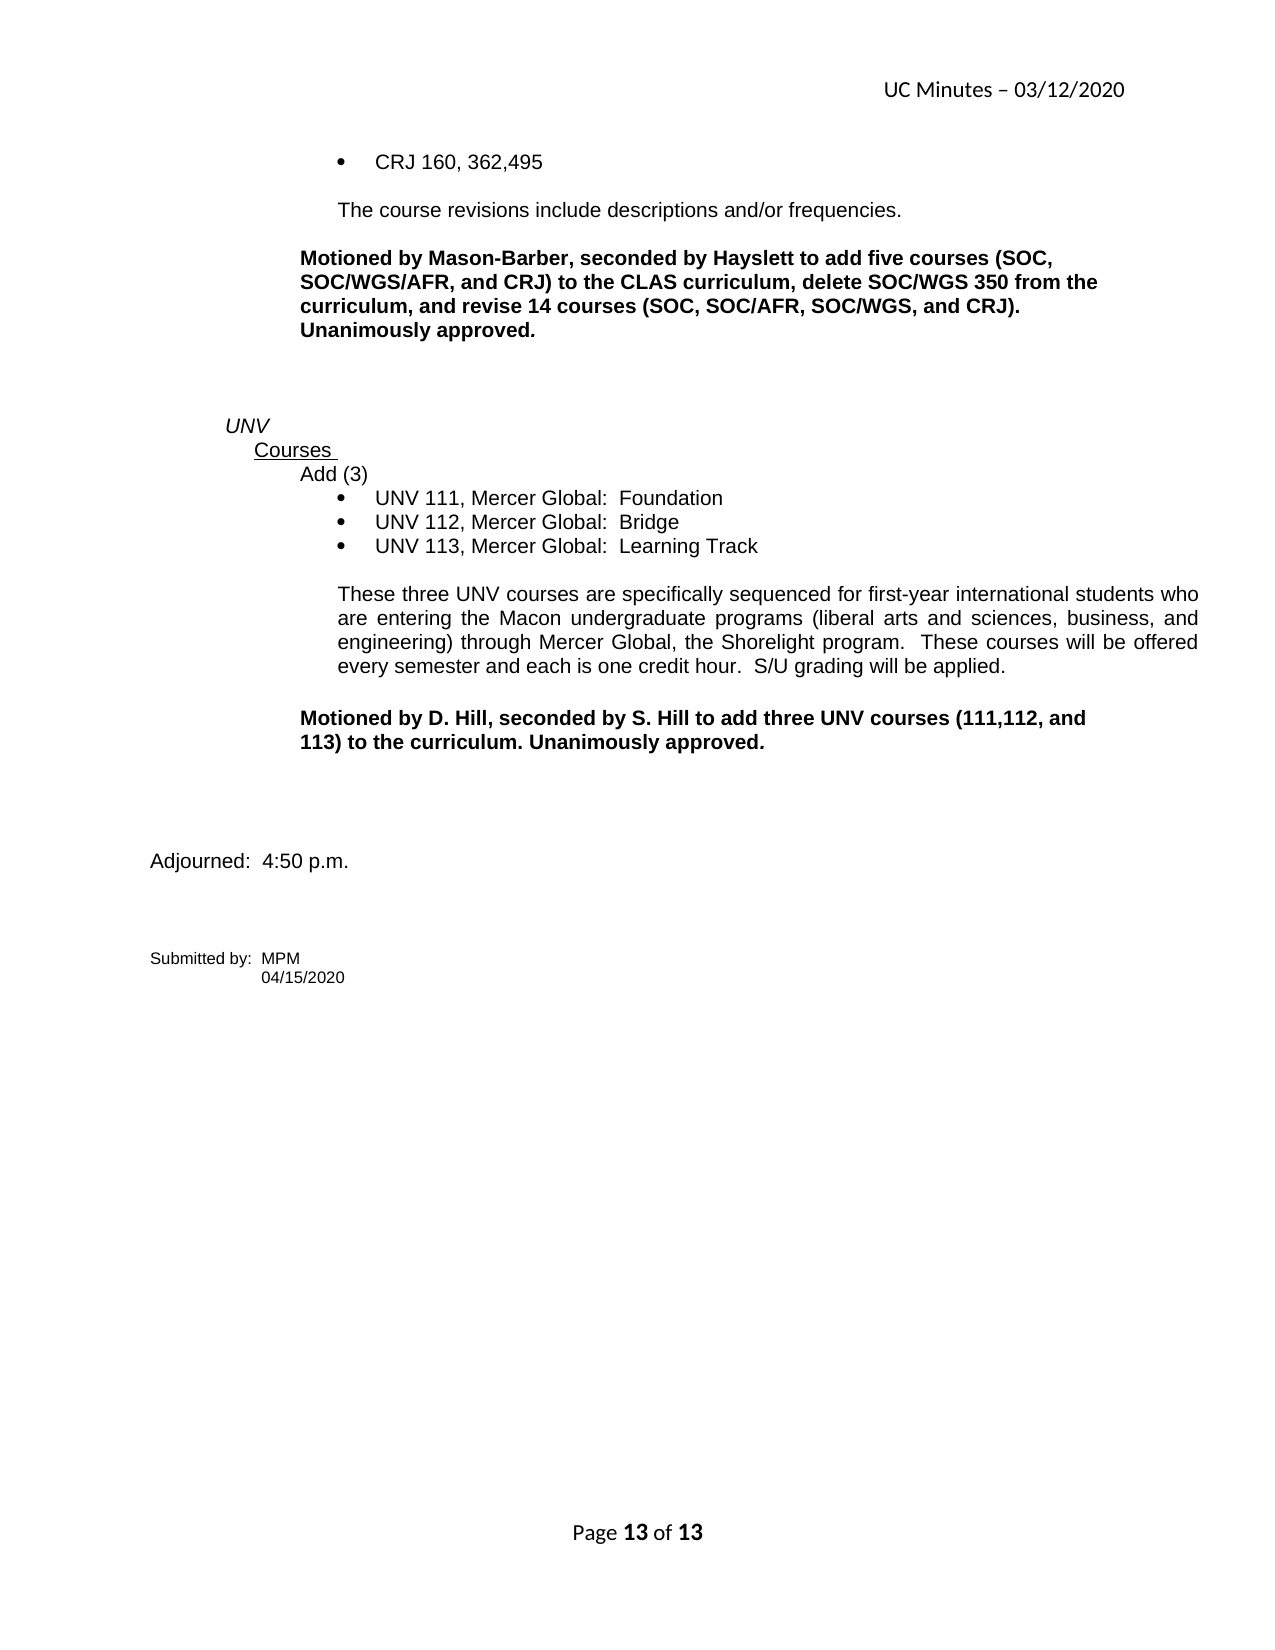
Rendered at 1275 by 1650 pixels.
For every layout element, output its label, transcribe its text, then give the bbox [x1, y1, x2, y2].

text Add (3) [150, 462, 1200, 486]
text Courses [150, 438, 1200, 462]
text Submitted by: MPM [150, 949, 1125, 968]
text The course revisions include descriptions and/or frequencies. [337, 198, 1200, 222]
list UNV 111, Mercer Global: Foundation [337, 486, 1200, 509]
text These three UNV courses are specifically sequenced for first-year international students who are entering the Macon undergraduate programs (liberal arts and sciences, business, and engineering) through Mercer Global, the Shorelight program. These courses will be offered every semester and each is one credit hour. S/U grading will be applied. [337, 582, 1200, 677]
text Adjourned: 4:50 p.m. [150, 849, 1200, 873]
text Motioned by D. Hill, seconded by S. Hill to add three UNV courses (111,112, and 113) to the curriculum. Unanimously approved. [300, 706, 1125, 753]
list CRJ 160, 362,495 [337, 150, 1200, 174]
list UNV 113, Mercer Global: Learning Track [337, 534, 1200, 558]
text 04/15/2020 [150, 968, 1125, 987]
text UNV [150, 414, 1200, 438]
text Motioned by Mason-Barber, seconded by Hayslett to add five courses (SOC, SOC/WGS/AFR, and CRJ) to the CLAS curriculum, delete SOC/WGS 350 from the curriculum, and revise 14 courses (SOC, SOC/AFR, SOC/WGS, and CRJ). Unanimously approved. [300, 246, 1125, 342]
list UNV 112, Mercer Global: Bridge [337, 509, 1200, 534]
